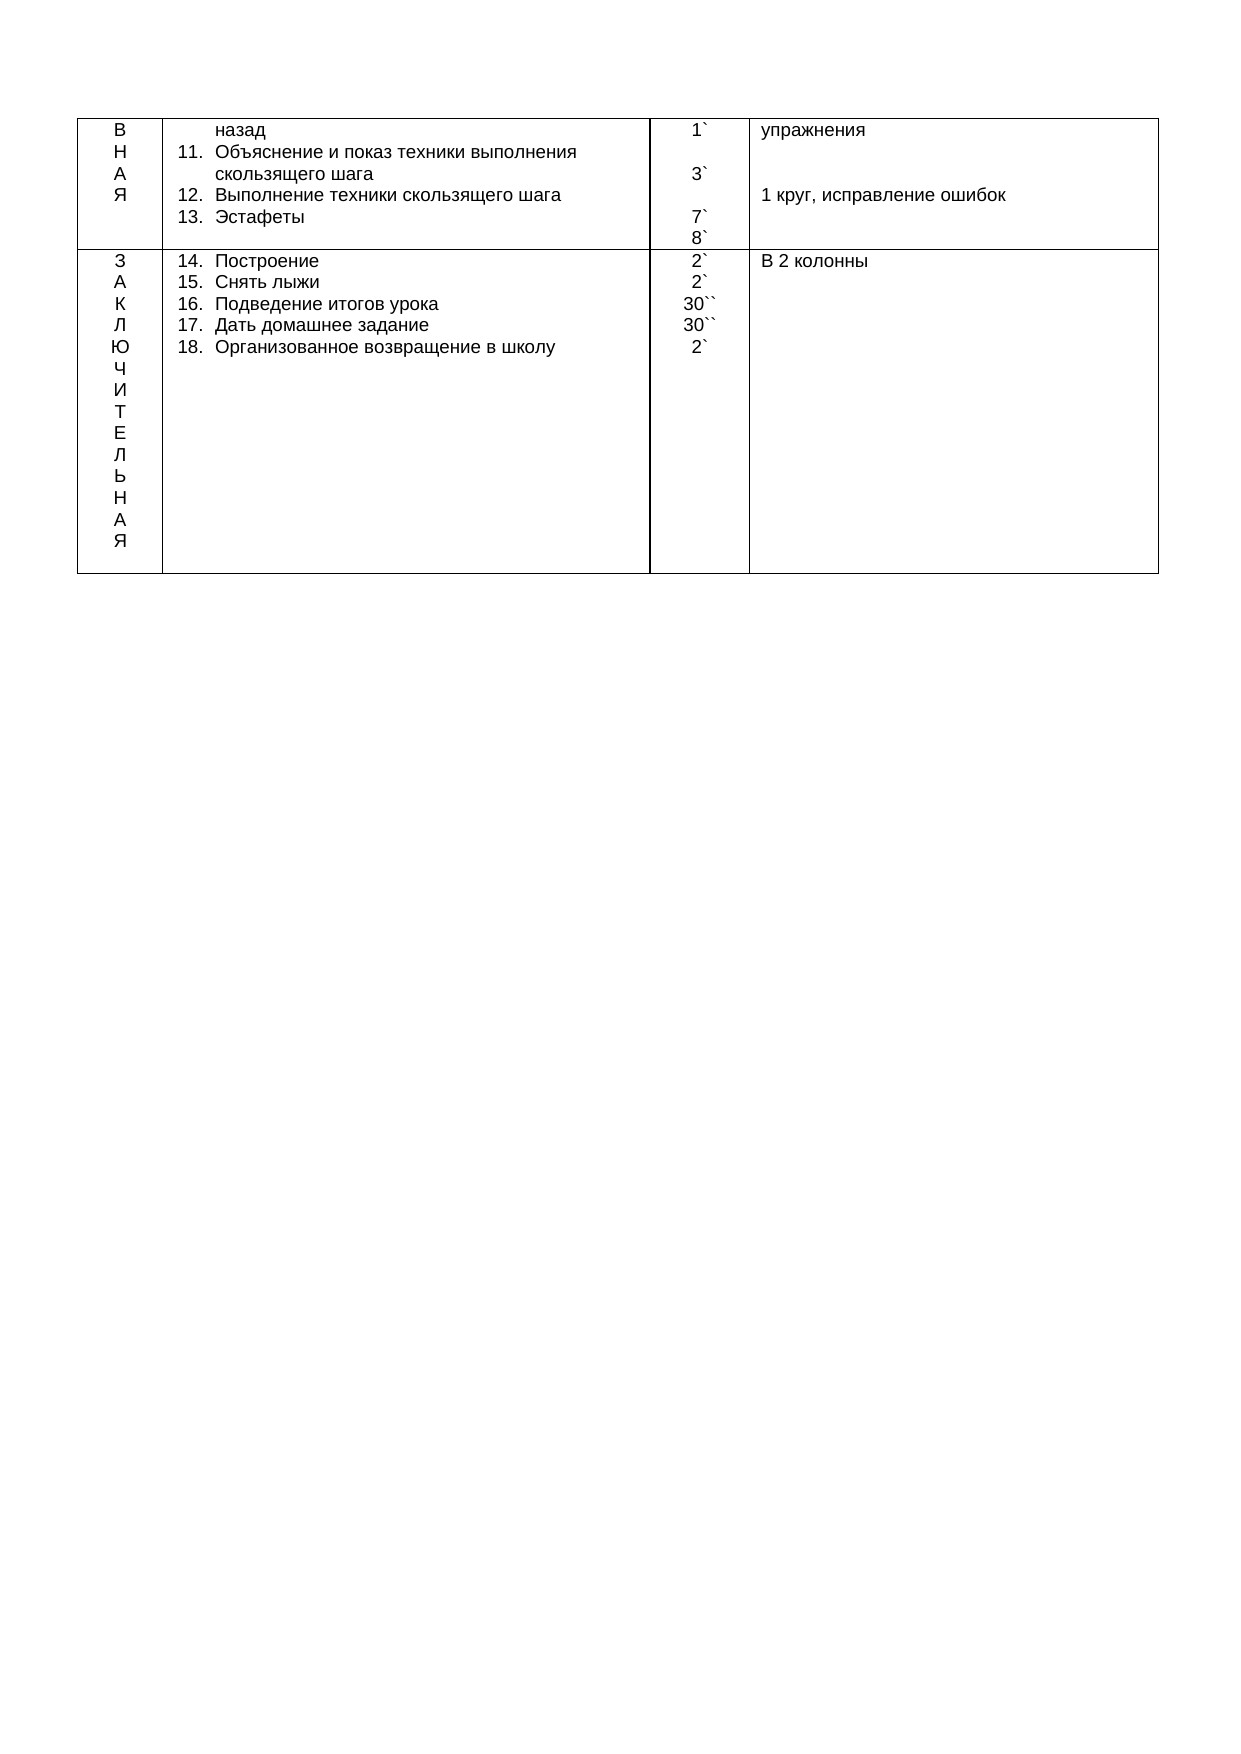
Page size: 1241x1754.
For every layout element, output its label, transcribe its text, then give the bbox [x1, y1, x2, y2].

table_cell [651, 119, 749, 248]
table_cell 2` 2` 30`` 30`` 2` [651, 250, 749, 573]
table_cell Построение Снять лыжи Подведение итогов урока Дать домашнее задание Организованное возвращение в школу [163, 250, 649, 573]
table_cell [163, 119, 649, 248]
table_cell В 2 колонны [750, 250, 1158, 573]
table_cell З А К Л Ю Ч И Т Е Л Ь Н А Я [78, 250, 162, 573]
table_cell О С Н О В Н А Я [78, 119, 162, 248]
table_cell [750, 119, 1158, 248]
